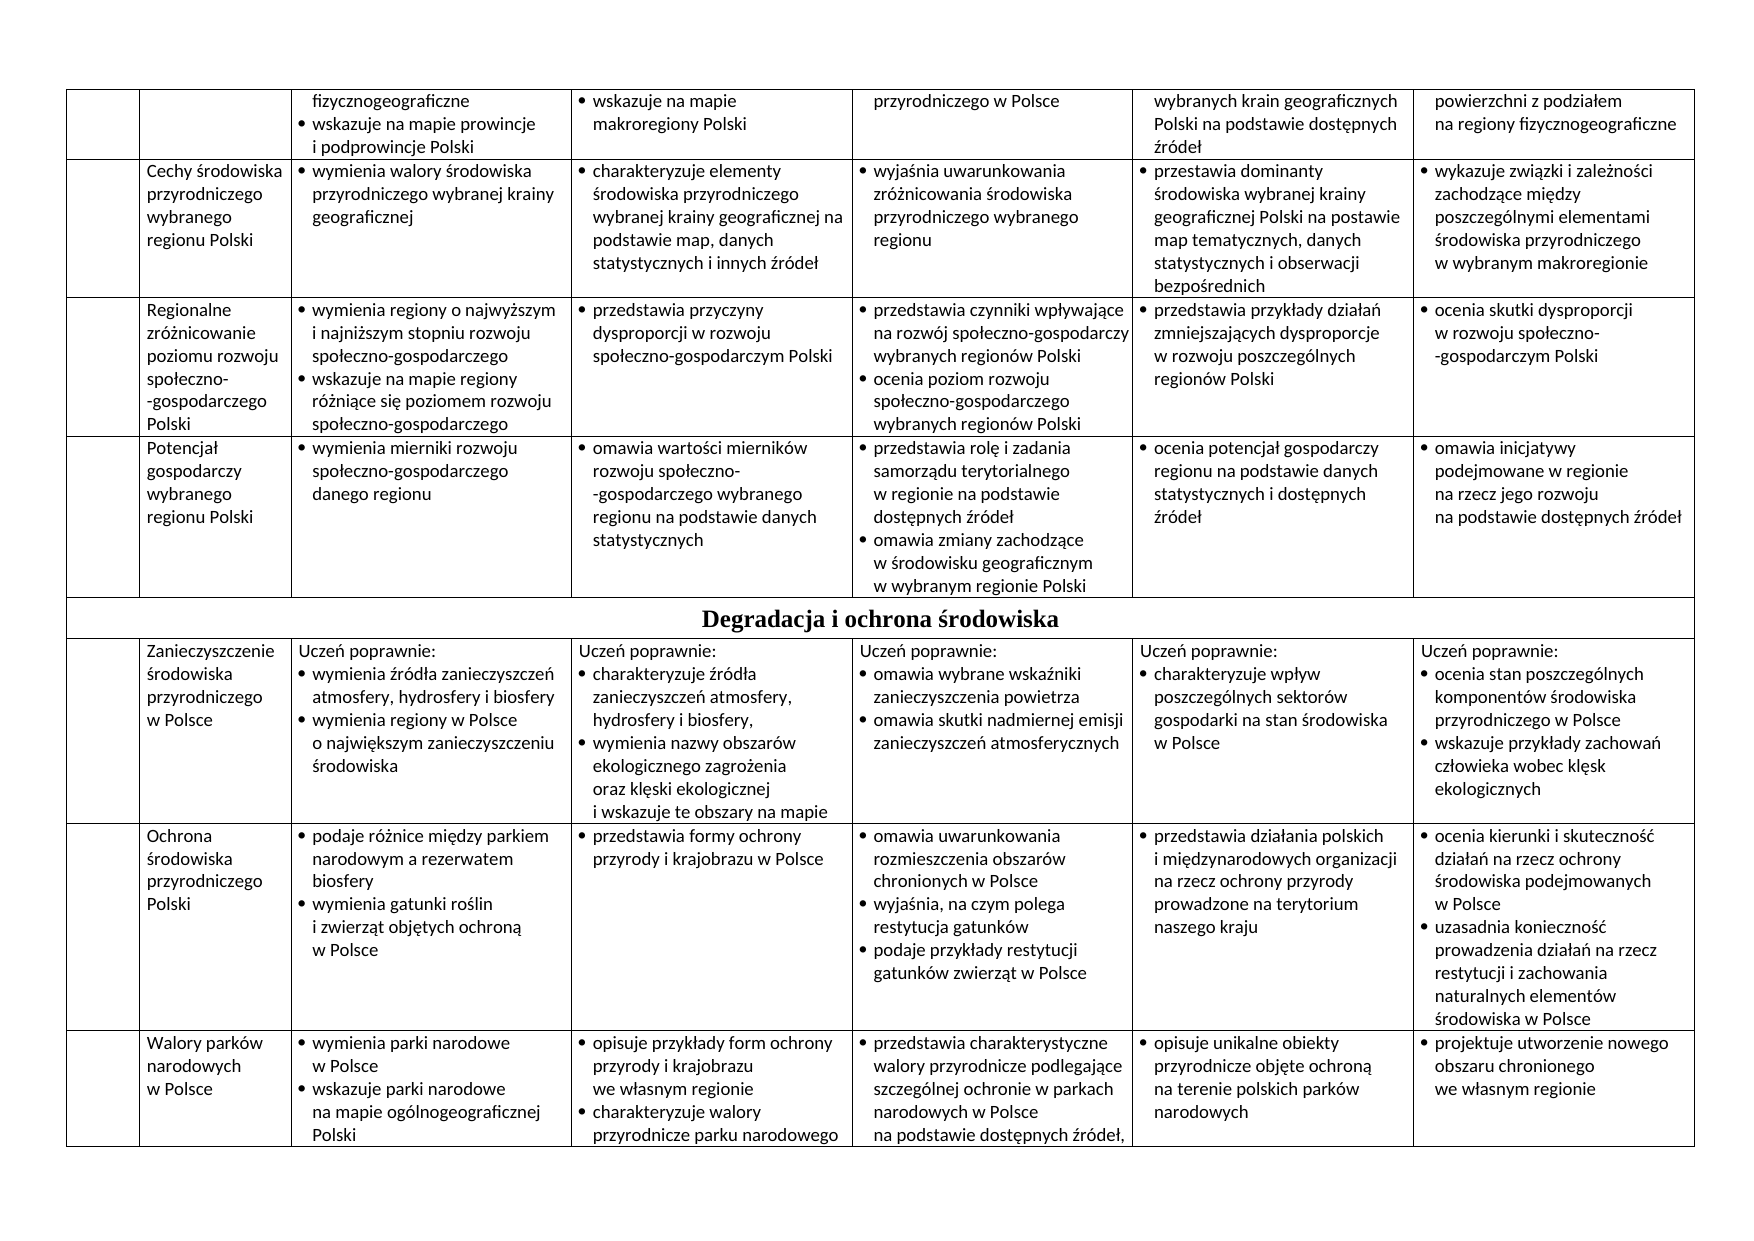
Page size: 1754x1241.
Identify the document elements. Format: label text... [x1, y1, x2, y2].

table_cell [1414, 1031, 1694, 1146]
table_cell przedstawia rolę i zadania samorządu terytorialnego w regionie na podstawie dostępnych źródeł omawia zmiany zachodzące w środowisku geograficznym w wybranym regionie Polski [853, 437, 1132, 597]
table_cell podaje różnice między parkiem narodowym a rezerwatem biosfery wymienia gatunki roślin i zwierząt objętych ochroną w Polsce [292, 824, 571, 1030]
table_cell Uczeń poprawnie: omawia wybrane wskaźniki zanieczyszczenia powietrza omawia skutki nadmiernej emisji zanieczyszczeń atmosferycznych [853, 639, 1132, 823]
table_cell [67, 437, 139, 597]
table_cell wymienia walory środowiska przyrodniczego wybranej krainy geograficznej [292, 160, 571, 297]
table_cell Uczeń poprawnie: charakteryzuje źródła zanieczyszczeń atmosfery, hydrosfery i biosfery, wymienia nazwy obszarów ekologicznego zagrożenia oraz klęski ekologicznej i wskazuje te obszary na mapie [572, 639, 852, 823]
table_cell Regionalne zróżnicowanie poziomu rozwoju społeczno- -gospodarczego Polski [140, 298, 291, 436]
table_cell Zanieczyszczenie środowiska przyrodniczego w Polsce [140, 639, 291, 823]
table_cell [853, 1031, 1132, 1146]
table_cell przedstawia czynniki wpływające na rozwój społeczno-gospodarczy wybranych regionów Polski ocenia poziom rozwoju społeczno-gospodarczego wybranych regionów Polski [853, 298, 1132, 436]
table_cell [572, 90, 852, 158]
table_cell przedstawia przykłady działań zmniejszających dysproporcje w rozwoju poszczególnych regionów Polski [1133, 298, 1413, 436]
table_cell [67, 298, 139, 436]
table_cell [572, 1031, 852, 1146]
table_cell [292, 1031, 571, 1146]
table_cell Ochrona środowiska przyrodniczego Polski [140, 824, 291, 1030]
table_cell [67, 824, 139, 1030]
table_cell Cechy środowiska przyrodniczego wybranego regionu Polski [140, 160, 291, 297]
table_cell [67, 160, 139, 297]
table_cell przestawia dominanty środowiska wybranej krainy geograficznej Polski na postawie map tematycznych, danych statystycznych i obserwacji bezpośrednich [1133, 160, 1413, 297]
table_cell omawia inicjatywy podejmowane w regionie na rzecz jego rozwoju na podstawie dostępnych źródeł [1414, 437, 1694, 597]
table_cell ocenia skutki dysproporcji w rozwoju społeczno- -gospodarczym Polski [1414, 298, 1694, 436]
table_cell wymienia regiony o najwyższym i najniższym stopniu rozwoju społeczno-gospodarczego wskazuje na mapie regiony różniące się poziomem rozwoju społeczno-gospodarczego [292, 298, 571, 436]
table_cell przedstawia działania polskich i międzynarodowych organizacji na rzecz ochrony przyrody prowadzone na terytorium naszego kraju [1133, 824, 1413, 1030]
table_cell charakteryzuje elementy środowiska przyrodniczego wybranej krainy geograficznej na podstawie map, danych statystycznych i innych źródeł [572, 160, 852, 297]
table_cell [67, 639, 139, 823]
table_cell ocenia potencjał gospodarczy regionu na podstawie danych statystycznych i dostępnych źródeł [1133, 437, 1413, 597]
table_cell [67, 1031, 139, 1146]
table_cell omawia wartości mierników rozwoju społeczno- -gospodarczego wybranego regionu na podstawie danych statystycznych [572, 437, 852, 597]
table_cell przedstawia formy ochrony przyrody i krajobrazu w Polsce [572, 824, 852, 1030]
table_cell Uczeń poprawnie: wymienia źródła zanieczyszczeń atmosfery, hydrosfery i biosfery wymienia regiony w Polsce o największym zanieczyszczeniu środowiska [292, 639, 571, 823]
table_cell wymienia mierniki rozwoju społeczno-gospodarczego danego regionu [292, 437, 571, 597]
table_cell [67, 90, 139, 158]
table_cell wykazuje związki i zależności zachodzące między poszczególnymi elementami środowiska przyrodniczego w wybranym makroregionie [1414, 160, 1694, 297]
table_cell ocenia kierunki i skuteczność działań na rzecz ochrony środowiska podejmowanych w Polsce uzasadnia konieczność prowadzenia działań na rzecz restytucji i zachowania naturalnych elementów środowiska w Polsce [1414, 824, 1694, 1030]
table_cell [1414, 90, 1694, 158]
table_cell przedstawia przyczyny dysproporcji w rozwoju społeczno-gospodarczym Polski [572, 298, 852, 436]
table_cell Degradacja i ochrona środowiska [67, 598, 1694, 638]
table_cell wyjaśnia uwarunkowania zróżnicowania środowiska przyrodniczego wybranego regionu [853, 160, 1132, 297]
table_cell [140, 1031, 291, 1146]
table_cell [292, 90, 571, 158]
table_cell Uczeń poprawnie: charakteryzuje wpływ poszczególnych sektorów gospodarki na stan środowiska w Polsce [1133, 639, 1413, 823]
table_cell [140, 90, 291, 158]
table_cell omawia uwarunkowania rozmieszczenia obszarów chronionych w Polsce wyjaśnia, na czym polega restytucja gatunków podaje przykłady restytucji gatunków zwierząt w Polsce [853, 824, 1132, 1030]
table_cell Potencjał gospodarczy wybranego regionu Polski [140, 437, 291, 597]
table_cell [1133, 90, 1413, 158]
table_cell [853, 90, 1132, 158]
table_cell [1133, 1031, 1413, 1146]
table_cell Uczeń poprawnie: ocenia stan poszczególnych komponentów środowiska przyrodniczego w Polsce wskazuje przykłady zachowań człowieka wobec klęsk ekologicznych [1414, 639, 1694, 823]
